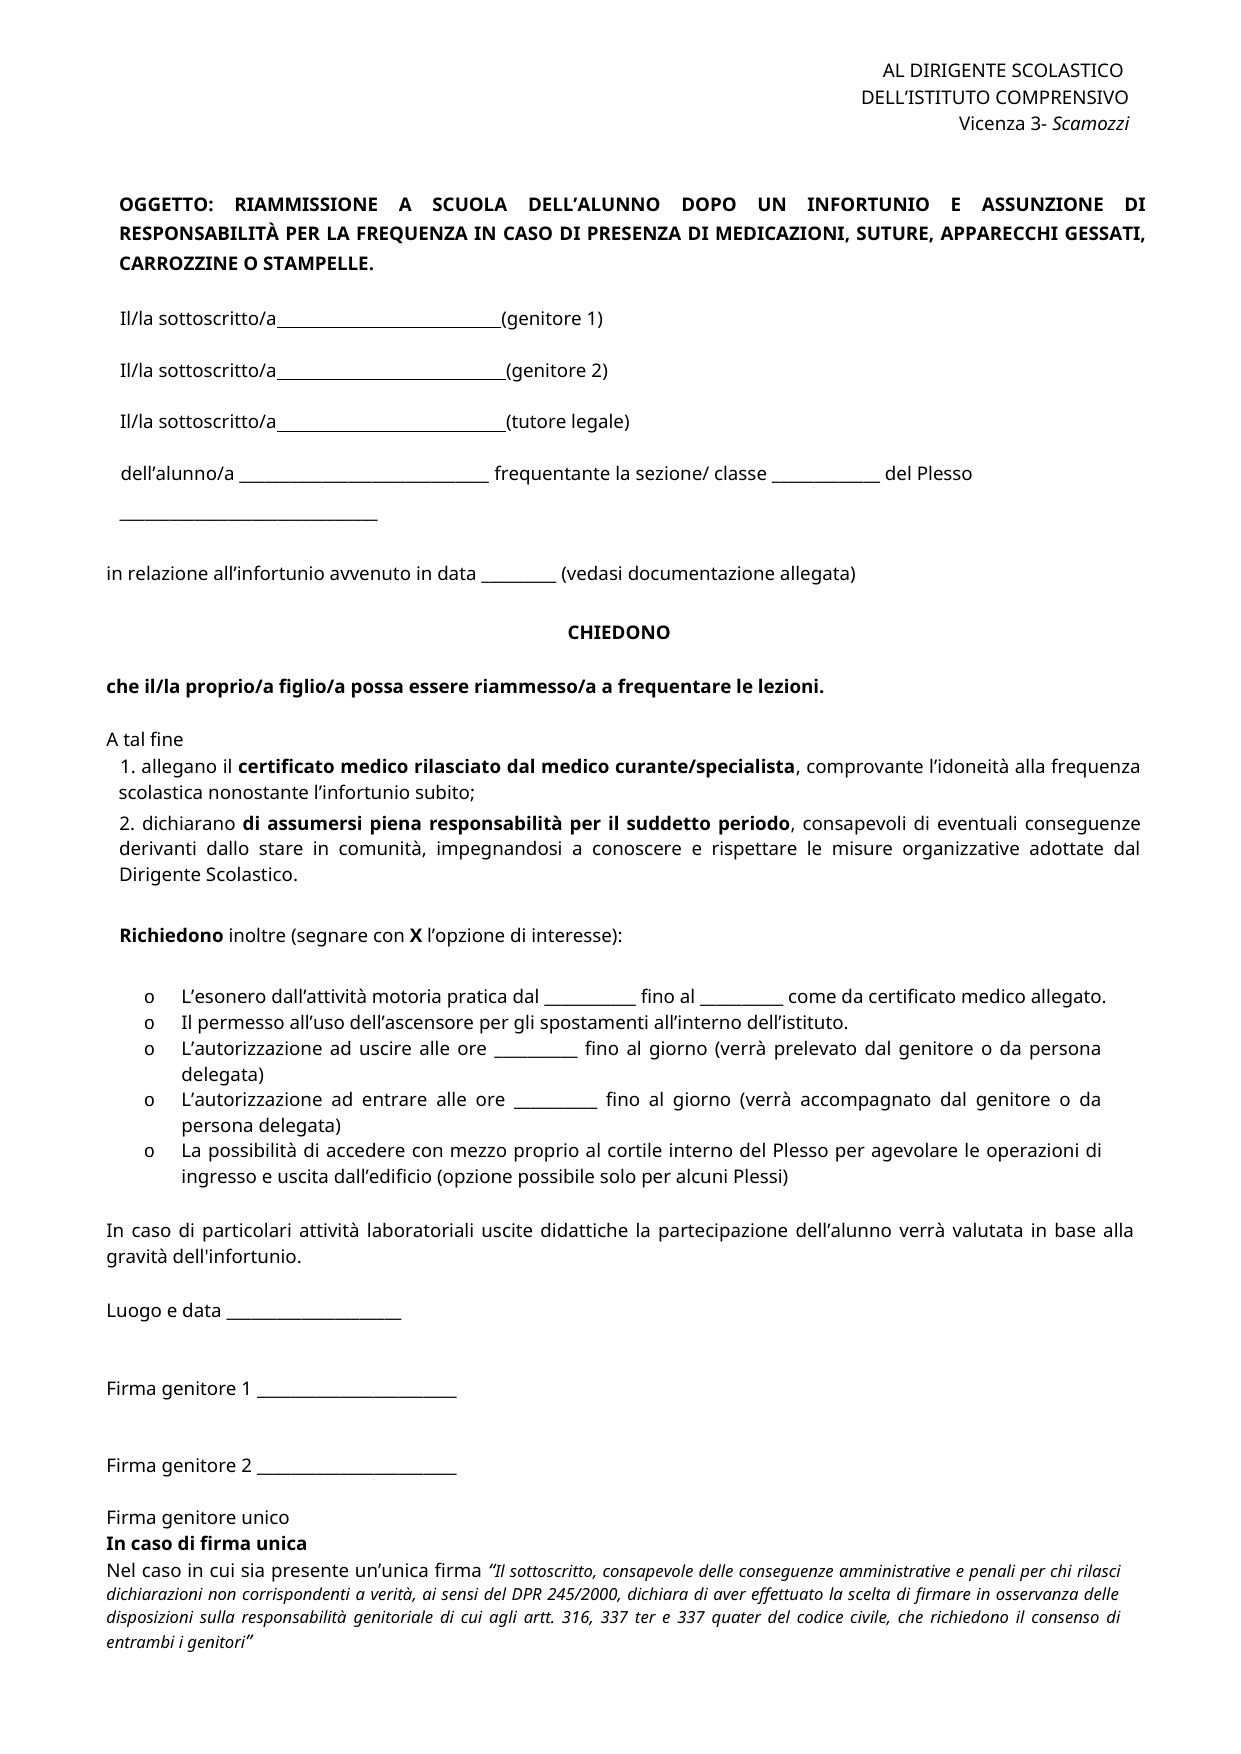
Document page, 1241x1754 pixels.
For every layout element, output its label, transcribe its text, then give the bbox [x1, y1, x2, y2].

text Richiedono inoltre (segnare con X l’opzione di interesse): [119, 923, 1141, 948]
text Il/la sottoscritto/a (tutore legale) [119, 409, 1097, 434]
text DELL’ISTITUTO COMPRENSIVO [106, 84, 1129, 109]
text 2. dichiarano di assumersi piena responsabilità per il suddetto periodo, consapevoli di eventuali conseguenze derivanti dallo stare in comunità, impegnandosi a conoscere e rispettare le misure organizzative adottate dal Dirigente Scolastico. [119, 810, 1141, 886]
text dell’alunno/a ______________________________ frequentante la sezione/ classe _____________ del Plesso _______________________________ [119, 461, 1097, 524]
list L’esonero dall’attività motoria pratica dal ___________ fino al __________ come da certificato medico allegato. [144, 984, 1145, 1009]
text Nel caso in cui sia presente un’unica firma “Il sottoscritto, consapevole delle conseguenze amministrative e penali per chi rilasci dichiarazioni non corrispondenti a verità, ai sensi del DPR 245/2000, dichiara di aver effettuato la scelta di firmare in osservanza delle disposizioni sulla responsabilità genitoriale di cui agli artt. 316, 337 ter e 337 quater del codice civile, che richiedono il consenso di entrambi i genitori” [106, 1557, 1123, 1653]
text CHIEDONO [567, 619, 1145, 645]
text in relazione all’infortunio avvenuto in data _________ (vedasi documentazione allegata) [106, 560, 1120, 585]
text Firma genitore 2 ________________________ [106, 1453, 1123, 1478]
list L’autorizzazione ad entrare alle ore __________ fino al giorno (verrà accompagnato dal genitore o da persona delegata) [144, 1086, 1103, 1138]
text Firma genitore 1 ________________________ [106, 1375, 1123, 1401]
text AL DIRIGENTE SCOLASTICO [106, 57, 1123, 83]
text Luogo e data _____________________ [106, 1297, 1136, 1322]
list La possibilità di accedere con mezzo proprio al cortile interno del Plesso per agevolare le operazioni di ingresso e uscita dall’edificio (opzione possibile solo per alcuni Plessi) [144, 1138, 1103, 1189]
text OGGETTO: RIAMMISSIONE A SCUOLA DELL’ALUNNO DOPO UN INFORTUNIO E ASSUNZIONE DI RESPONSABILITÀ PER LA FREQUENZA IN CASO DI PRESENZA DI MEDICAZIONI, SUTURE, APPARECCHI GESSATI, CARROZZINE O STAMPELLE. [119, 191, 1146, 275]
text che il/la proprio/a figlio/a possa essere riammesso/a a frequentare le lezioni. [106, 674, 1145, 699]
list Il permesso all’uso dell’ascensore per gli spostamenti all’interno dell’istituto. [144, 1009, 1145, 1035]
text In caso di particolari attività laboratoriali uscite didattiche la partecipazione dell’alunno verrà valutata in base alla gravità dell'infortunio. [106, 1217, 1136, 1268]
text Il/la sottoscritto/a (genitore 1) [119, 305, 1097, 331]
text In caso di firma unica [106, 1531, 1123, 1556]
text 1. allegano il certificato medico rilasciato dal medico curante/specialista, comprovante l’idoneità alla frequenza scolastica nonostante l’infortunio subito; [118, 753, 1141, 804]
text Firma genitore unico [106, 1505, 1123, 1530]
text Il/la sottoscritto/a (genitore 2) [119, 357, 1097, 383]
text A tal fine [106, 727, 1145, 752]
list L’autorizzazione ad uscire alle ore __________ fino al giorno (verrà prelevato dal genitore o da persona delegata) [144, 1035, 1103, 1086]
text Vicenza 3- Scamozzi [106, 110, 1129, 136]
